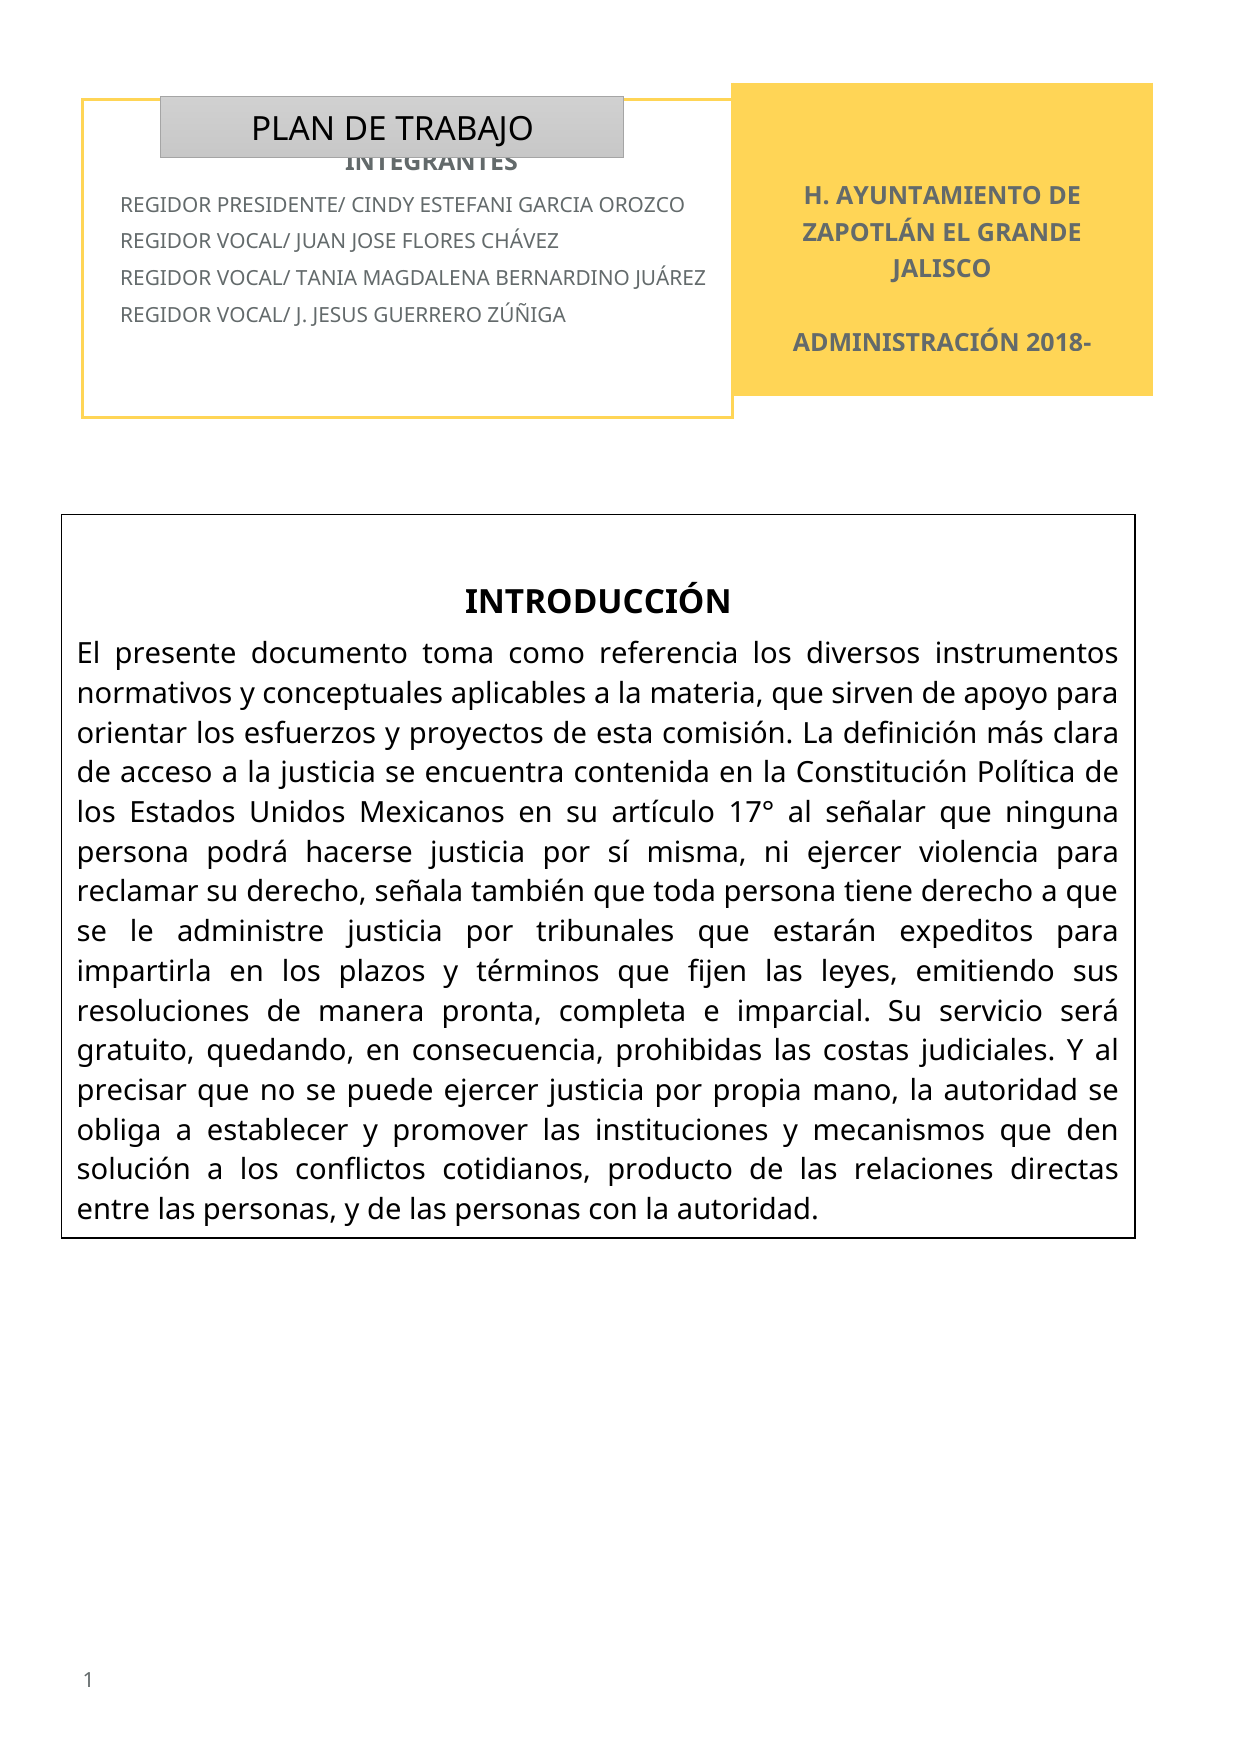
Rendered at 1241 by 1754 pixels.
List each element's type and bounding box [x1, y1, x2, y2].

table_header [84, 101, 731, 416]
table_header [83, 83, 731, 98]
table_header [734, 83, 1158, 419]
